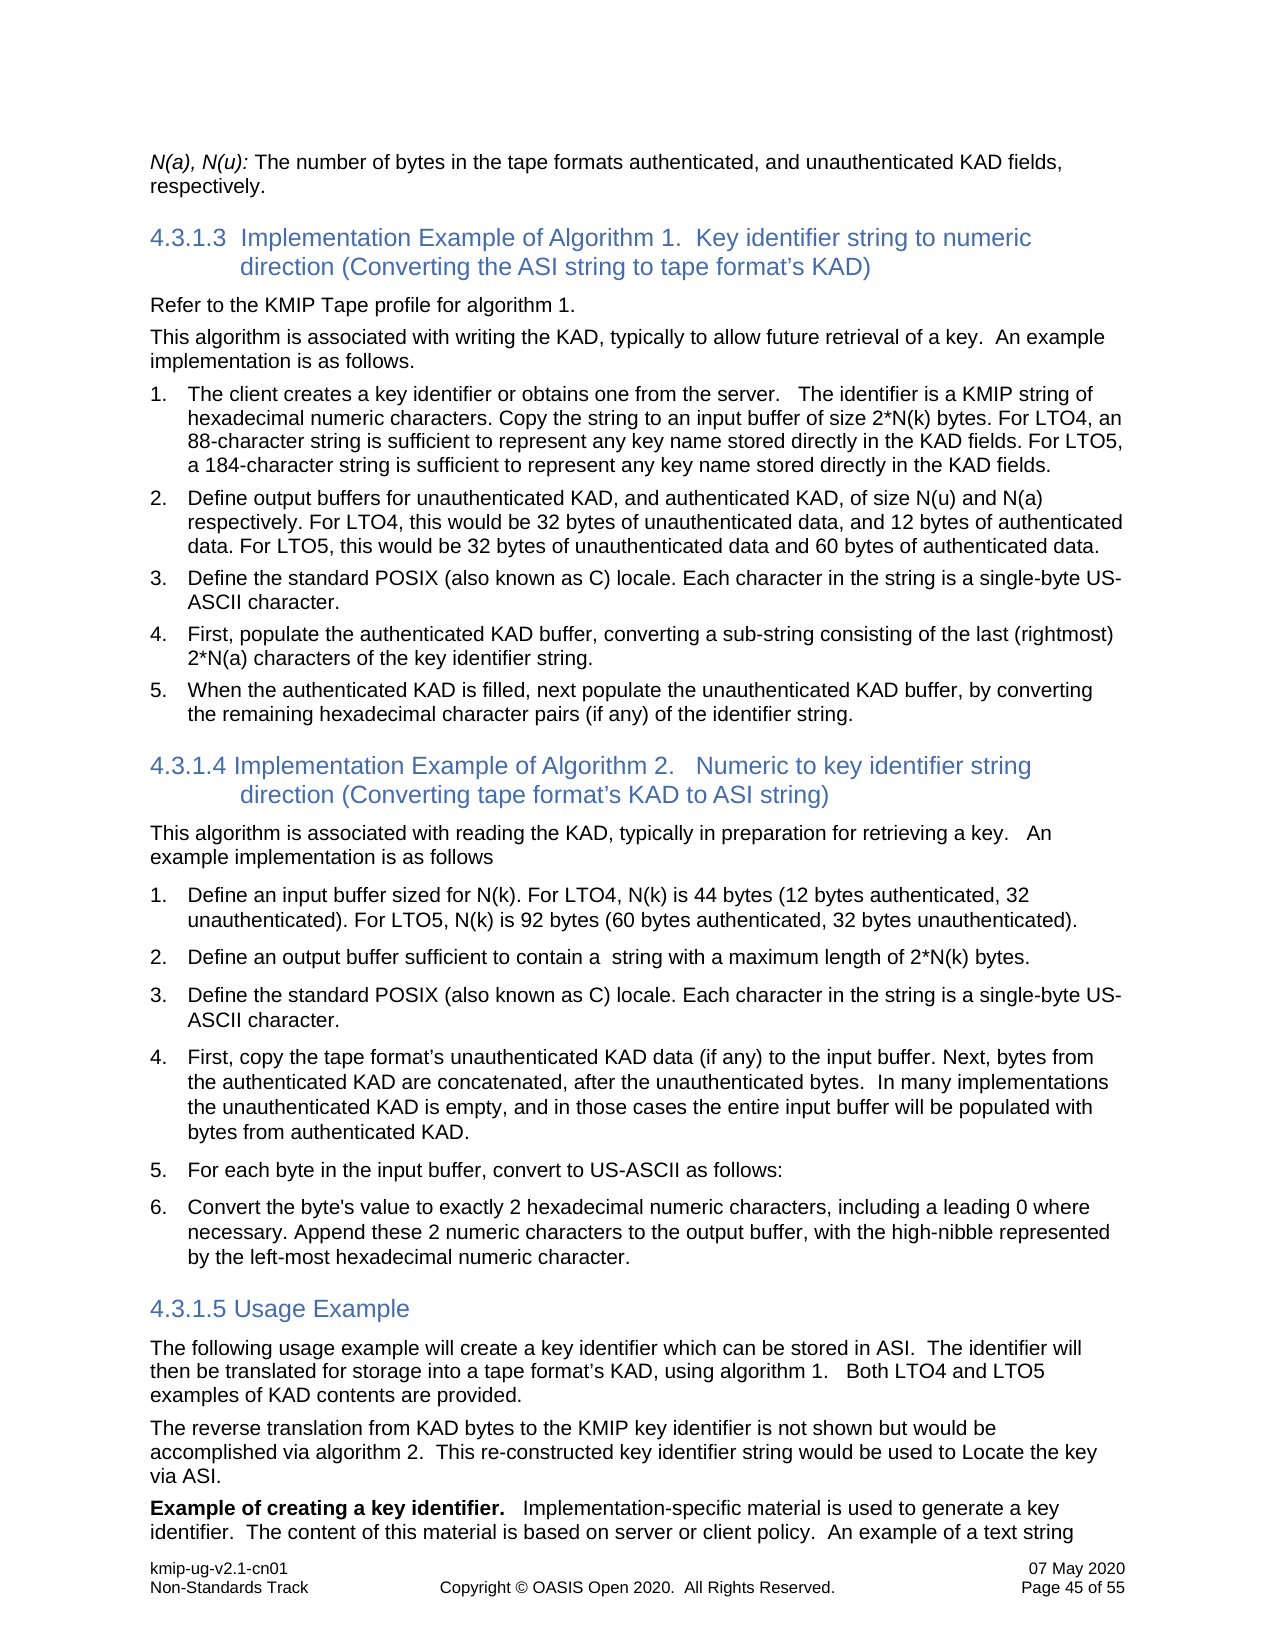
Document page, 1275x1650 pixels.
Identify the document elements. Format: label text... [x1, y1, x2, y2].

text This algorithm is associated with reading the KAD, typically in preparation for retrieving a key. An example implementation is as follows [150, 821, 1125, 869]
list Define an output buffer sufficient to contain a string with a maximum length of 2*N(k) bytes. [150, 944, 1125, 969]
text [150, 1496, 1125, 1544]
text N(a), N(u): The number of bytes in the tape formats authenticated, and unauthenticated KAD fields, respectively. [150, 150, 1125, 198]
subtitle Implementation Example of Algorithm 1. Key identifier string to numeric direction (Converting the ASI string to tape format’s KAD) [150, 223, 1125, 280]
list Define output buffers for unauthenticated KAD, and authenticated KAD, of size N(u) and N(a) respectively. For LTO4, this would be 32 bytes of unauthenticated data, and 12 bytes of authenticated data. For LTO5, this would be 32 bytes of unauthenticated data and 60 bytes of authenticated data. [150, 486, 1125, 557]
text The reverse translation from KAD bytes to the KMIP key identifier is not shown but would be accomplished via algorithm 2. This re-constructed key identifier string would be used to Locate the key via ASI. [150, 1416, 1125, 1487]
subtitle Implementation Example of Algorithm 2. Numeric to key identifier string direction (Converting tape format’s KAD to ASI string) [150, 751, 1125, 809]
list Define the standard POSIX (also known as C) locale. Each character in the string is a single-byte US-ASCII character. [150, 982, 1125, 1032]
text This algorithm is associated with writing the KAD, typically to allow future retrieval of a key. An example implementation is as follows. [150, 325, 1125, 373]
list For each byte in the input buffer, convert to US-ASCII as follows: [150, 1157, 1125, 1182]
list Define an input buffer sized for N(k). For LTO4, N(k) is 44 bytes (12 bytes authenticated, 32 unauthenticated). For LTO5, N(k) is 92 bytes (60 bytes authenticated, 32 bytes unauthenticated). [150, 882, 1125, 932]
list The client creates a key identifier or obtains one from the server. The identifier is a KMIP string of hexadecimal numeric characters. Copy the string to an input buffer of size 2*N(k) bytes. For LTO4, an 88-character string is sufficient to represent any key name stored directly in the KAD fields. For LTO5, a 184-character string is sufficient to represent any key name stored directly in the KAD fields. [150, 381, 1125, 477]
list Define the standard POSIX (also known as C) locale. Each character in the string is a single-byte US-ASCII character. [150, 566, 1125, 614]
list First, copy the tape format’s unauthenticated KAD data (if any) to the input buffer. Next, bytes from the authenticated KAD are concatenated, after the unauthenticated bytes. In many implementations the unauthenticated KAD is empty, and in those cases the entire input buffer will be populated with bytes from authenticated KAD. [150, 1044, 1125, 1144]
list First, populate the authenticated KAD buffer, converting a sub-string consisting of the last (rightmost) 2*N(a) characters of the key identifier string. [150, 622, 1125, 670]
list When the authenticated KAD is filled, next populate the unauthenticated KAD buffer, by converting the remaining hexadecimal character pairs (if any) of the identifier string. [150, 678, 1125, 726]
text The following usage example will create a key identifier which can be stored in ASI. The identifier will then be translated for storage into a tape format’s KAD, using algorithm 1. Both LTO4 and LTO5 examples of KAD contents are provided. [150, 1335, 1125, 1407]
list Convert the byte's value to exactly 2 hexadecimal numeric characters, including a leading 0 where necessary. Append these 2 numeric characters to the output buffer, with the high-nibble represented by the left-most hexadecimal numeric character. [150, 1194, 1125, 1269]
subtitle Usage Example [150, 1294, 1125, 1323]
text Refer to the KMIP Tape profile for algorithm 1. [150, 293, 1125, 317]
